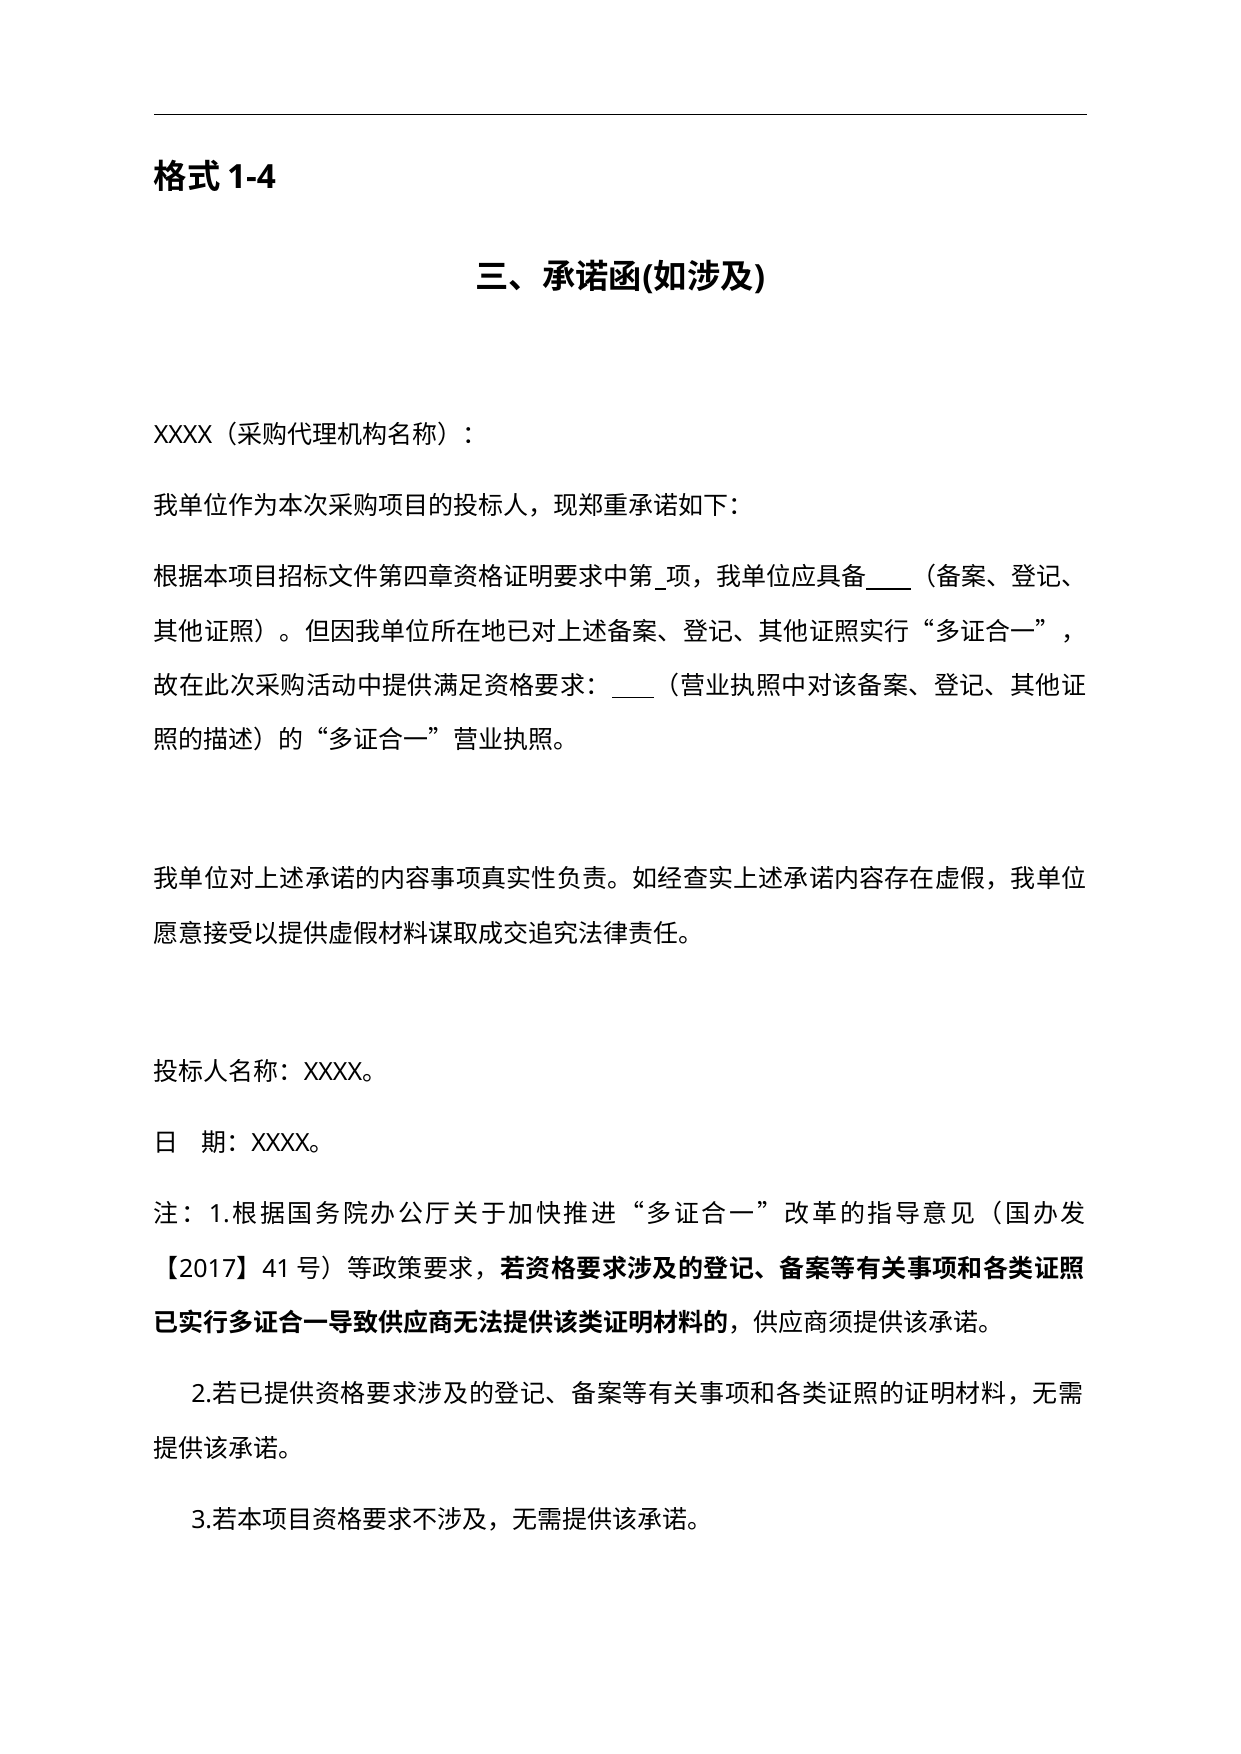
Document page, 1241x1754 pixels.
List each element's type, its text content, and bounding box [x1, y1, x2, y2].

text 我单位对上述承诺的内容事项真实性负责。如经查实上述承诺内容存在虚假，我单位愿意接受以提供虚假材料谋取成交追究法律责任。 [153, 859, 1087, 949]
text 根据本项目招标文件第四章资格证明要求中第 项，我单位应具备 （备案、登记、其他证照）。但因我单位所在地已对上述备案、登记、其他证照实行“多证合一”，故在此次采购活动中提供满足资格要求： （营业执照中对该备案、登记、其他证照的描述）的“多证合一”营业执照。 [153, 557, 1087, 756]
text 2.若已提供资格要求涉及的登记、备案等有关事项和各类证照的证明材料，无需提供该承诺。 [153, 1374, 1087, 1464]
text 注：1.根据国务院办公厅关于加快推进“多证合一”改革的指导意见（国办发【2017】41号）等政策要求，若资格要求涉及的登记、备案等有关事项和各类证照已实行多证合一导致供应商无法提供该类证明材料的，供应商须提供该承诺。 [153, 1194, 1087, 1339]
text 日 期：XXXX。 [153, 1123, 1087, 1159]
subtitle 三、承诺函(如涉及) [153, 250, 1087, 298]
text 3.若本项目资格要求不涉及，无需提供该承诺。 [153, 1499, 1087, 1535]
text XXXX（采购代理机构名称）： [153, 415, 1087, 451]
text 格式1-4 [153, 150, 1087, 198]
text 投标人名称：XXXX。 [153, 1052, 1087, 1088]
text 我单位作为本次采购项目的投标人，现郑重承诺如下： [153, 486, 1087, 522]
